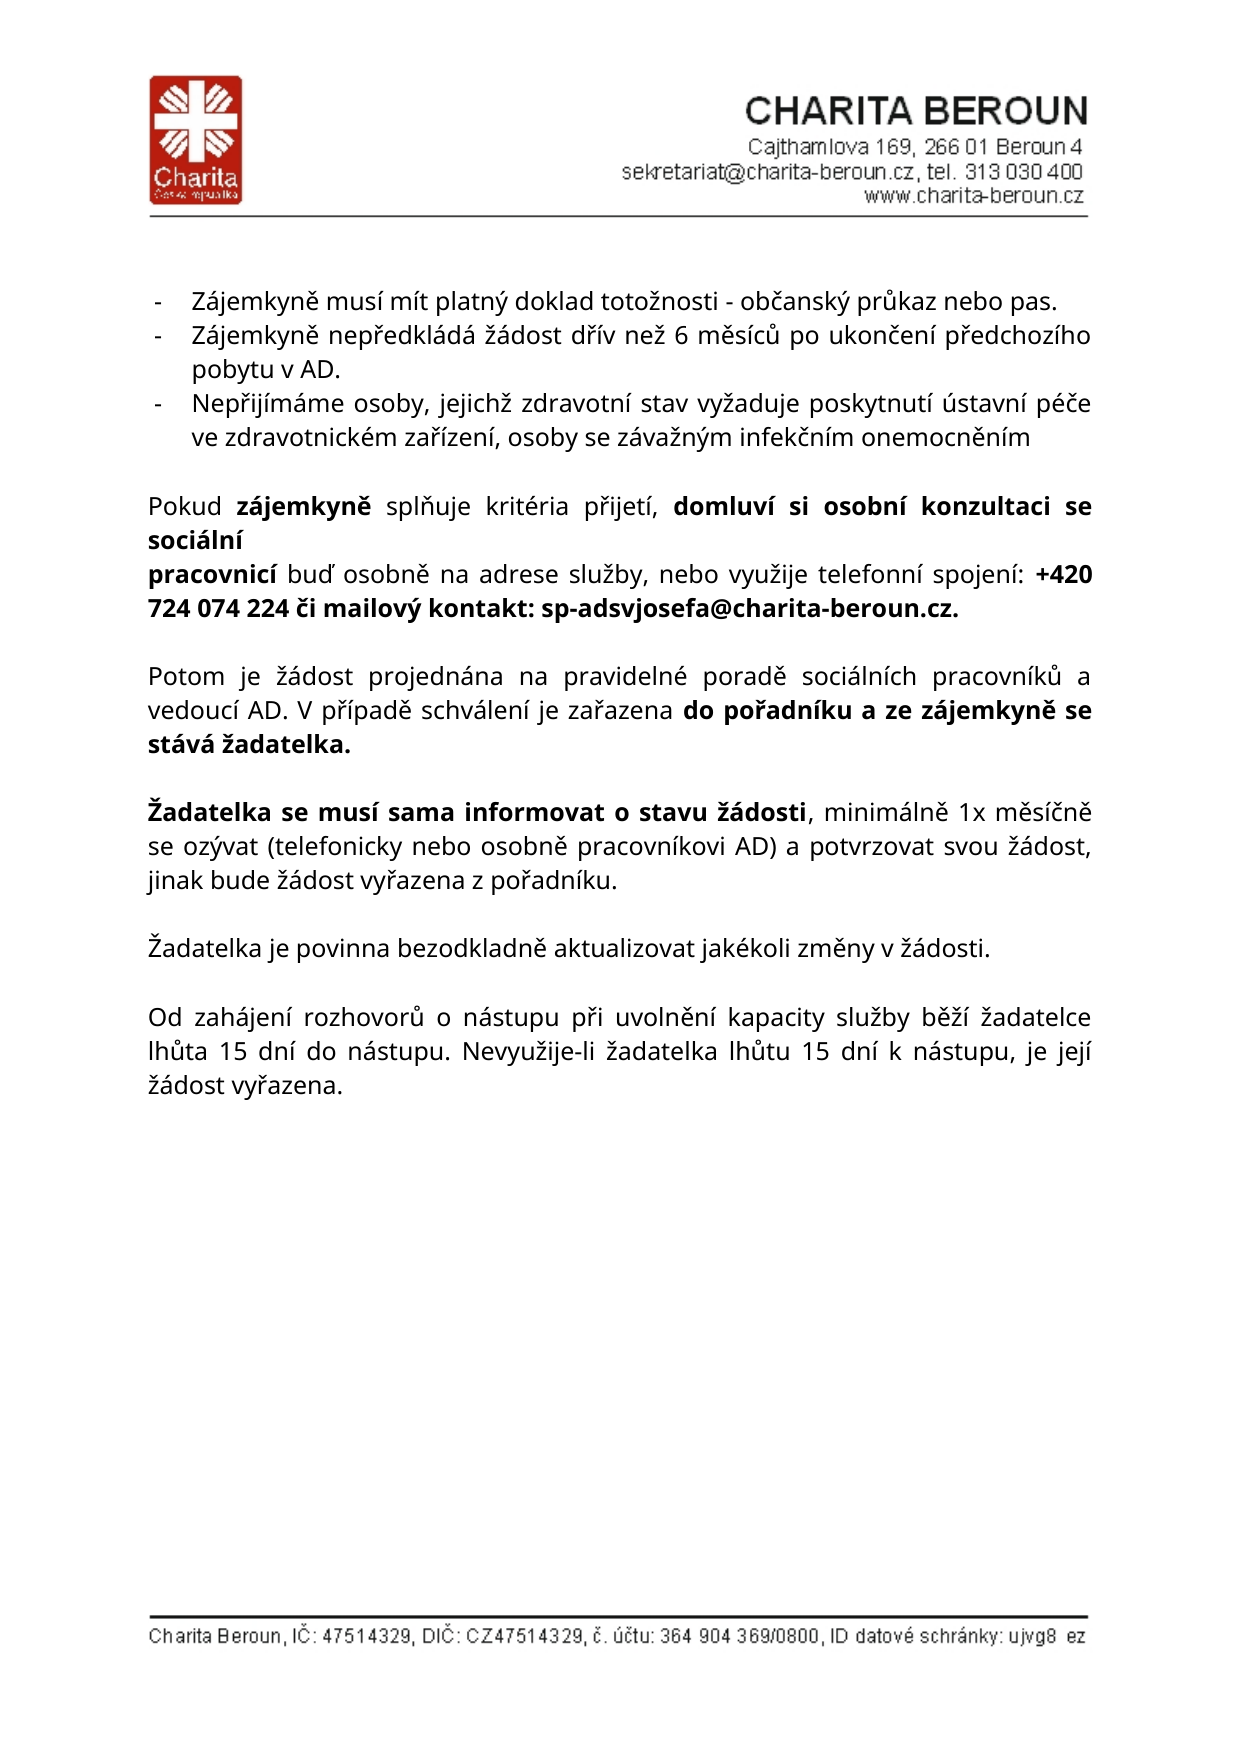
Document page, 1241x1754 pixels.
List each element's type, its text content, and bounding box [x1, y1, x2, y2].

text Od zahájení rozhovorů o nástupu při uvolnění kapacity služby běží žadatelce lhůta 15 dní do nástupu. Nevyužije-li žadatelka lhůtu 15 dní k nástupu, je její žádost vyřazena. [148, 999, 1093, 1101]
text Potom je žádost projednána na pravidelné poradě sociálních pracovníků a vedoucí AD. V případě schválení je zařazena do pořadníku a ze zájemkyně se stává žadatelka. [148, 658, 1093, 761]
list Zájemkyně musí mít platný doklad totožnosti - občanský průkaz nebo pas. [154, 284, 1093, 318]
picture [147, 1614, 1093, 1653]
list Nepřijímáme osoby, jejichž zdravotní stav vyžaduje poskytnutí ústavní péče ve zdravotnickém zařízení, osoby se závažným infekčním onemocněním [154, 386, 1093, 454]
text Žadatelka se musí sama informovat o stavu žádosti, minimálně 1x měsíčně se ozývat (telefonicky nebo osobně pracovníkovi AD) a potvrzovat svou žádost, jinak bude žádost vyřazena z pořadníku. [148, 795, 1093, 897]
picture [147, 73, 1093, 222]
text Pokud zájemkyně splňuje kritéria přijetí, domluví si osobní konzultaci se sociální [148, 488, 1093, 556]
list Zájemkyně nepředkládá žádost dřív než 6 měsíců po ukončení předchozího pobytu v AD. [154, 318, 1093, 386]
text Žadatelka je povinna bezodkladně aktualizovat jakékoli změny v žádosti. [148, 931, 1093, 965]
text pracovnicí buď osobně na adrese služby, nebo využije telefonní spojení: +420 724 074 224 či mailový kontakt: sp-adsvjosefa@charita-beroun.cz. [148, 556, 1093, 624]
